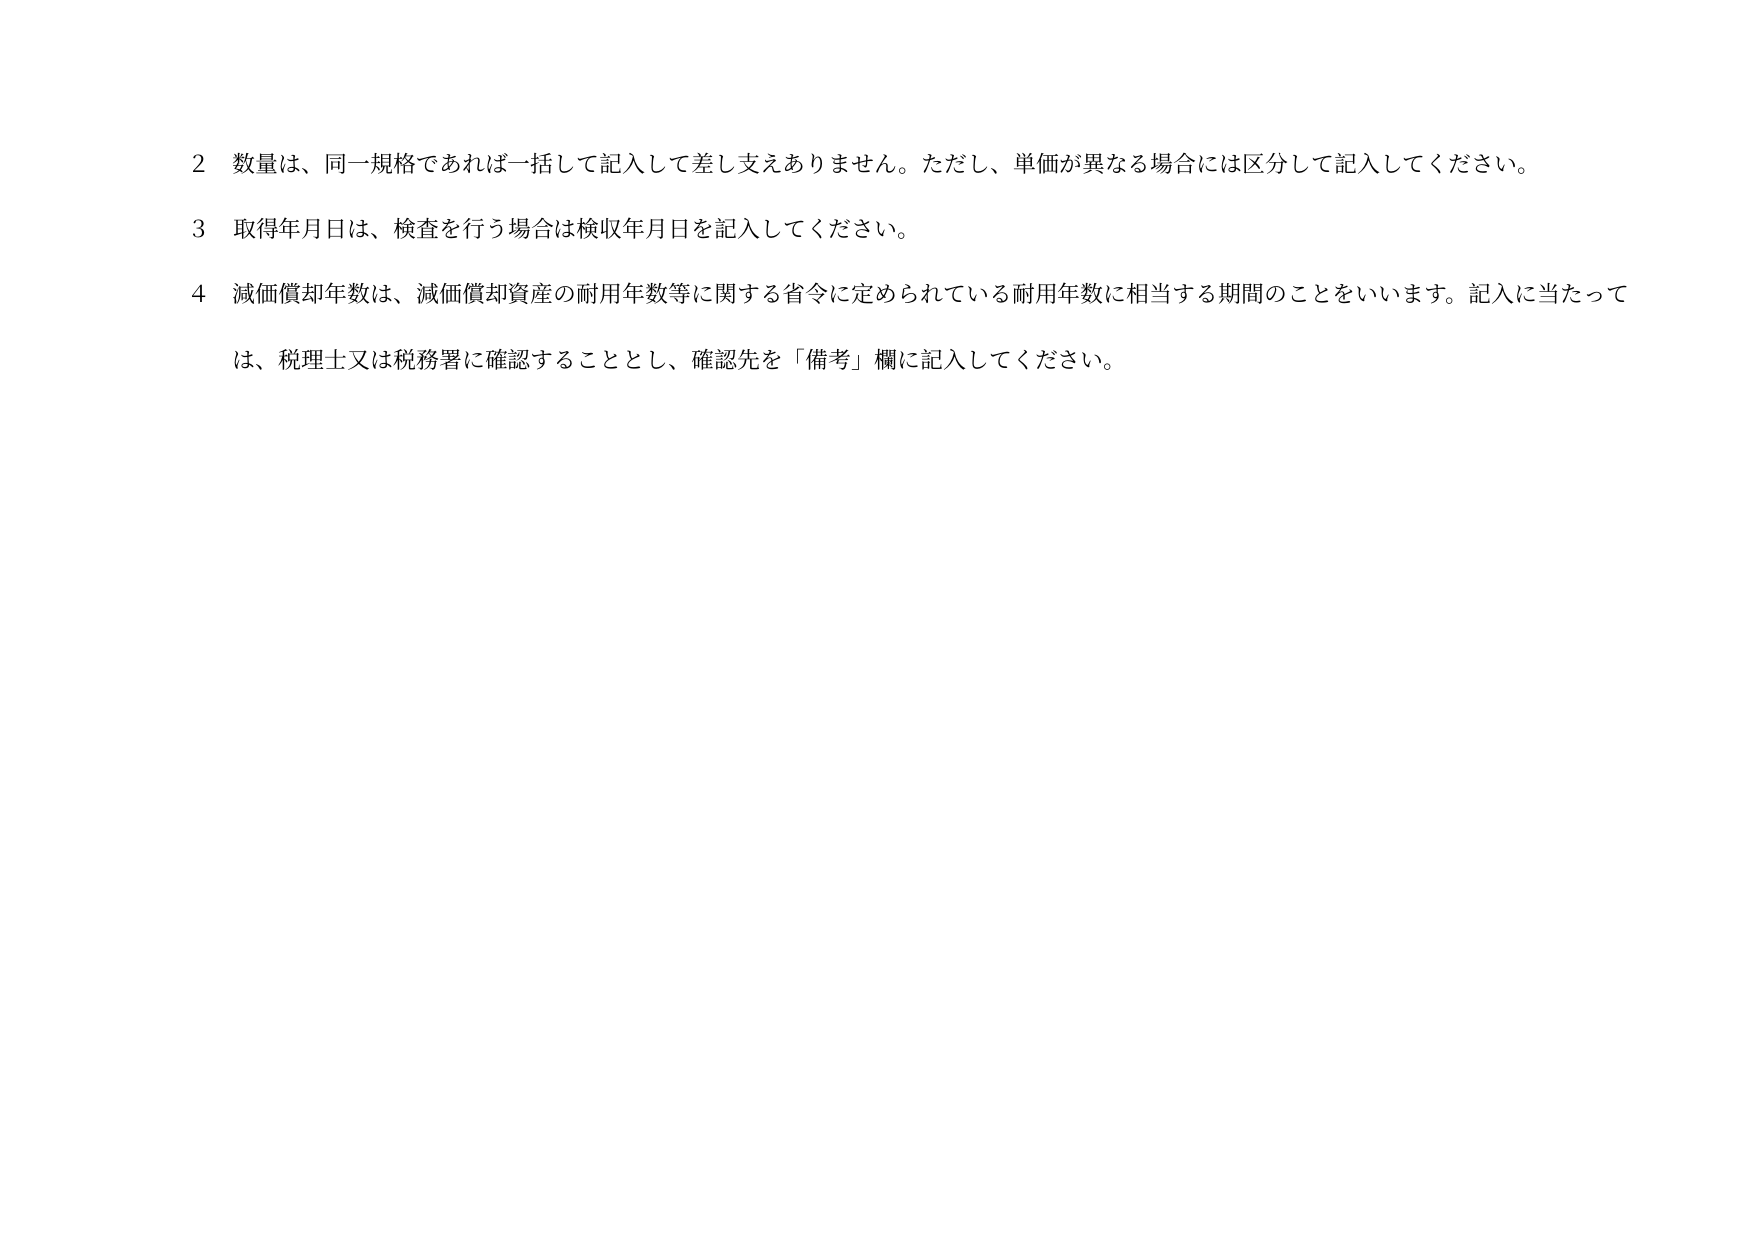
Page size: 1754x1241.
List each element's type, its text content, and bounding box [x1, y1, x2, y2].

text ２ 数量は、同一規格であれば一括して記入して差し支えありません。ただし、単価が異なる場合には区分して記入してください。 [118, 129, 1636, 195]
text ４ 減価償却年数は、減価償却資産の耐用年数等に関する省令に定められている耐用年数に相当する期間のことをいいます。記入に当たっては、税理士又は税務署に確認することとし、確認先を「備考」欄に記入してください。 [187, 260, 1636, 391]
text ３ 取得年月日は、検査を行う場合は検収年月日を記入してください。 [118, 195, 1636, 260]
